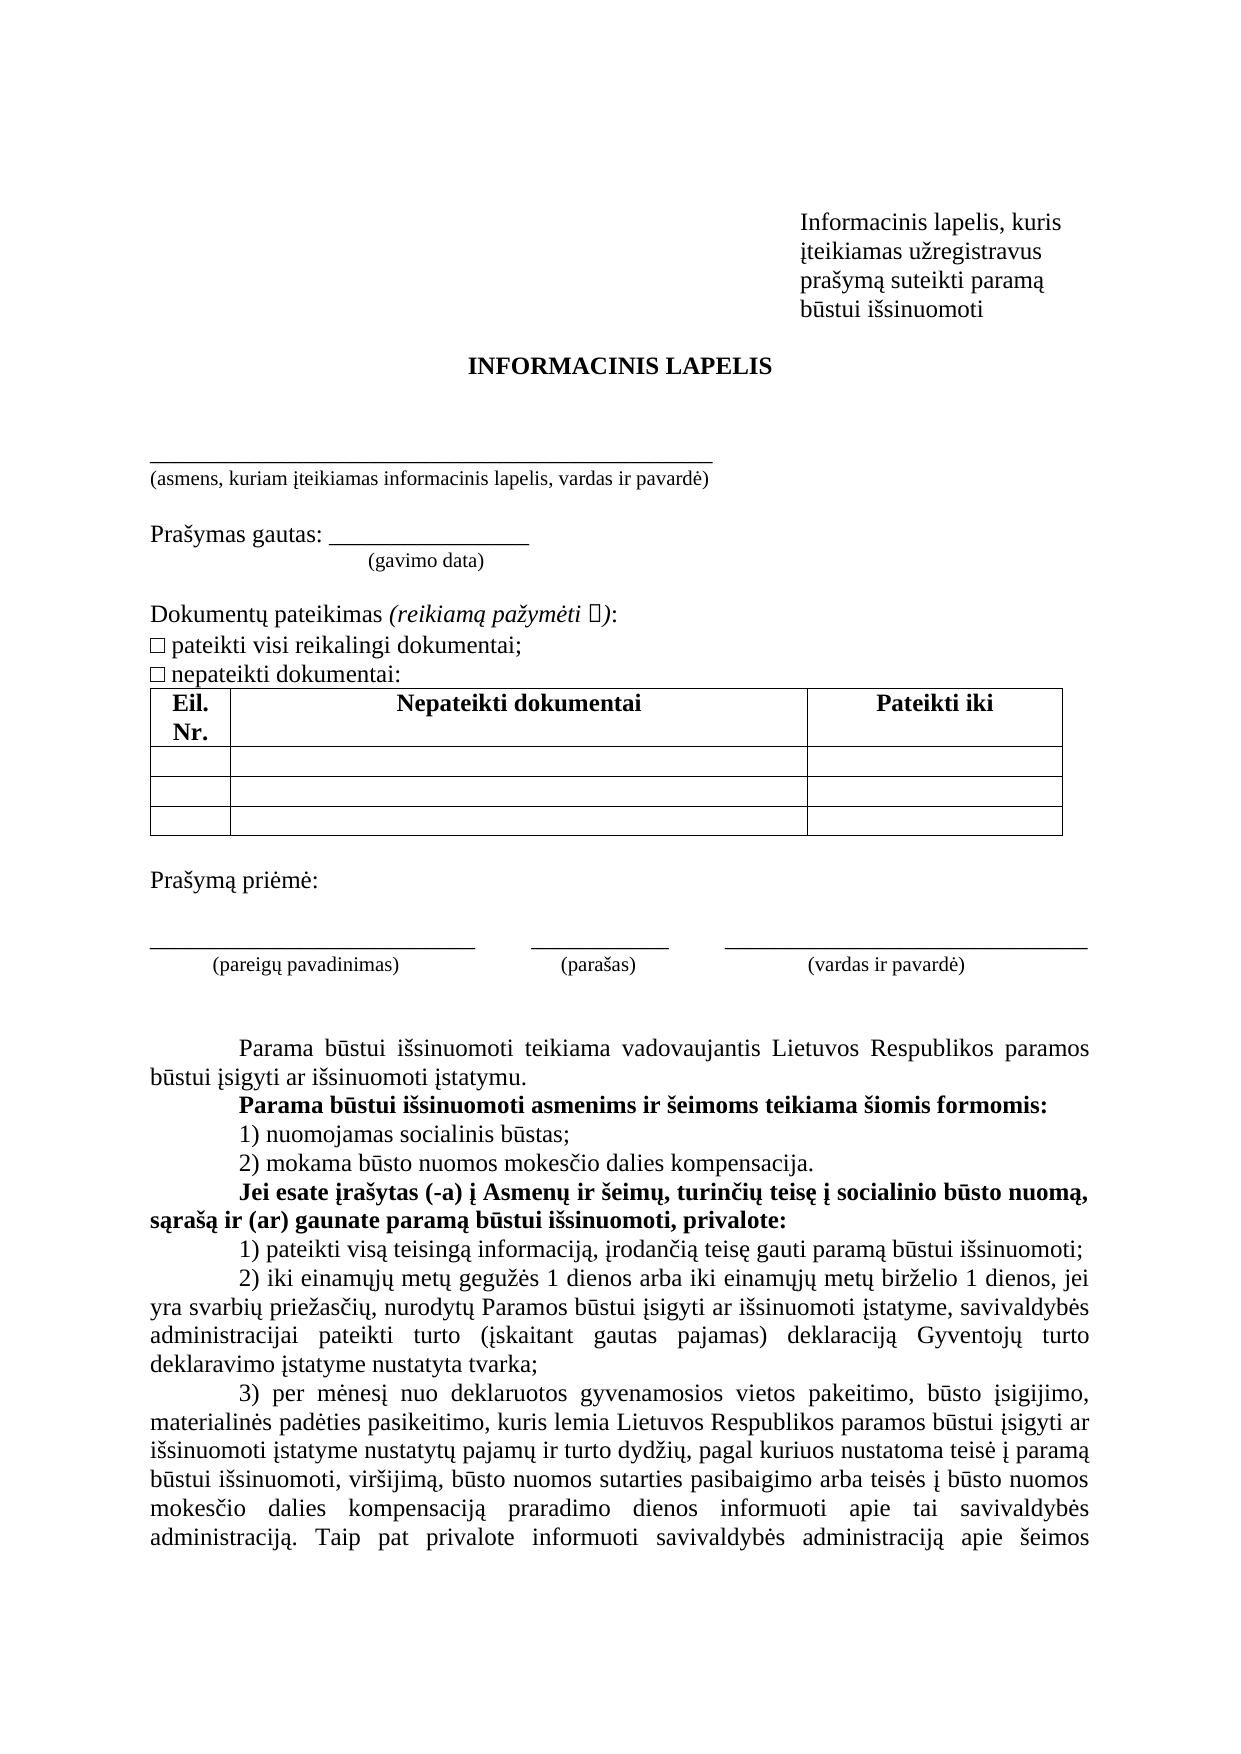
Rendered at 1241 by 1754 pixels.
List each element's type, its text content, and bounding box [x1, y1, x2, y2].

table_cell [151, 747, 230, 776]
text Informacinis lapelis, kuris [800, 207, 1090, 236]
text □ nepateikti dokumentai: [150, 659, 1090, 687]
table_cell [151, 807, 230, 835]
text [150, 1378, 1090, 1551]
text Parama būstui išsinuomoti asmenims ir šeimoms teikiama šiomis formomis: [150, 1091, 1090, 1119]
table_cell [231, 807, 807, 835]
table_header Nepateikti dokumentai [231, 689, 807, 746]
text Dokumentų pateikimas (reikiamą pažymėti ): [150, 596, 1090, 630]
text _____________________________________________ [150, 437, 1090, 466]
text 1) pateikti visą teisingą informaciją, įrodančią teisę gauti paramą būstui išsinuomoti; [150, 1234, 1090, 1263]
text Jei esate įrašytas (-a) į Asmenų ir šeimų, turinčių teisę į socialinio būsto nuomą, sąrašą ir (ar) gaunate paramą būstui išsinuomoti, privalote: [150, 1177, 1090, 1234]
text 2) mokama būsto nuomos mokesčio dalies kompensacija. [150, 1148, 1090, 1177]
text Prašymą priėmė: [150, 865, 1090, 894]
text Parama būstui išsinuomoti teikiama vadovaujantis Lietuvos Respublikos paramos būstui įsigyti ar išsinuomoti įstatymu. [150, 1033, 1090, 1091]
text 1) nuomojamas socialinis būstas; [150, 1119, 1090, 1148]
table_cell [151, 777, 230, 806]
table_cell [231, 747, 807, 776]
text 2) iki einamųjų metų gegužės 1 dienos arba iki einamųjų metų birželio 1 dienos, jei yra svarbių priežasčių, nurodytų Paramos būstui įsigyti ar išsinuomoti įstatyme, savivaldybės administracijai pateikti turto (įskaitant gautas pajamas) deklaraciją Gyventojų turto deklaravimo įstatyme nustatyta tvarka; [150, 1263, 1090, 1378]
text (gavimo data) [285, 548, 1090, 572]
text INFORMACINIS LAPELIS [150, 351, 1090, 380]
table_cell [808, 807, 1062, 835]
table_header Pateikti iki [808, 689, 1062, 746]
table_cell [231, 777, 807, 806]
table_cell [808, 777, 1062, 806]
text __________________________ ___________ _____________________________ [150, 923, 1090, 951]
text Prašymas gautas: ________________ [150, 519, 1090, 548]
table_cell [808, 747, 1062, 776]
text įteikiamas užregistravus prašymą suteikti paramą būstui išsinuomoti [800, 236, 1090, 322]
text (asmens, kuriam įteikiamas informacinis lapelis, vardas ir pavardė) [150, 466, 1090, 490]
table_header Eil. Nr. [151, 689, 230, 746]
text (pareigų pavadinimas) (parašas) (vardas ir pavardė) [150, 951, 1090, 976]
text □ pateikti visi reikalingi dokumentai; [150, 630, 1090, 659]
